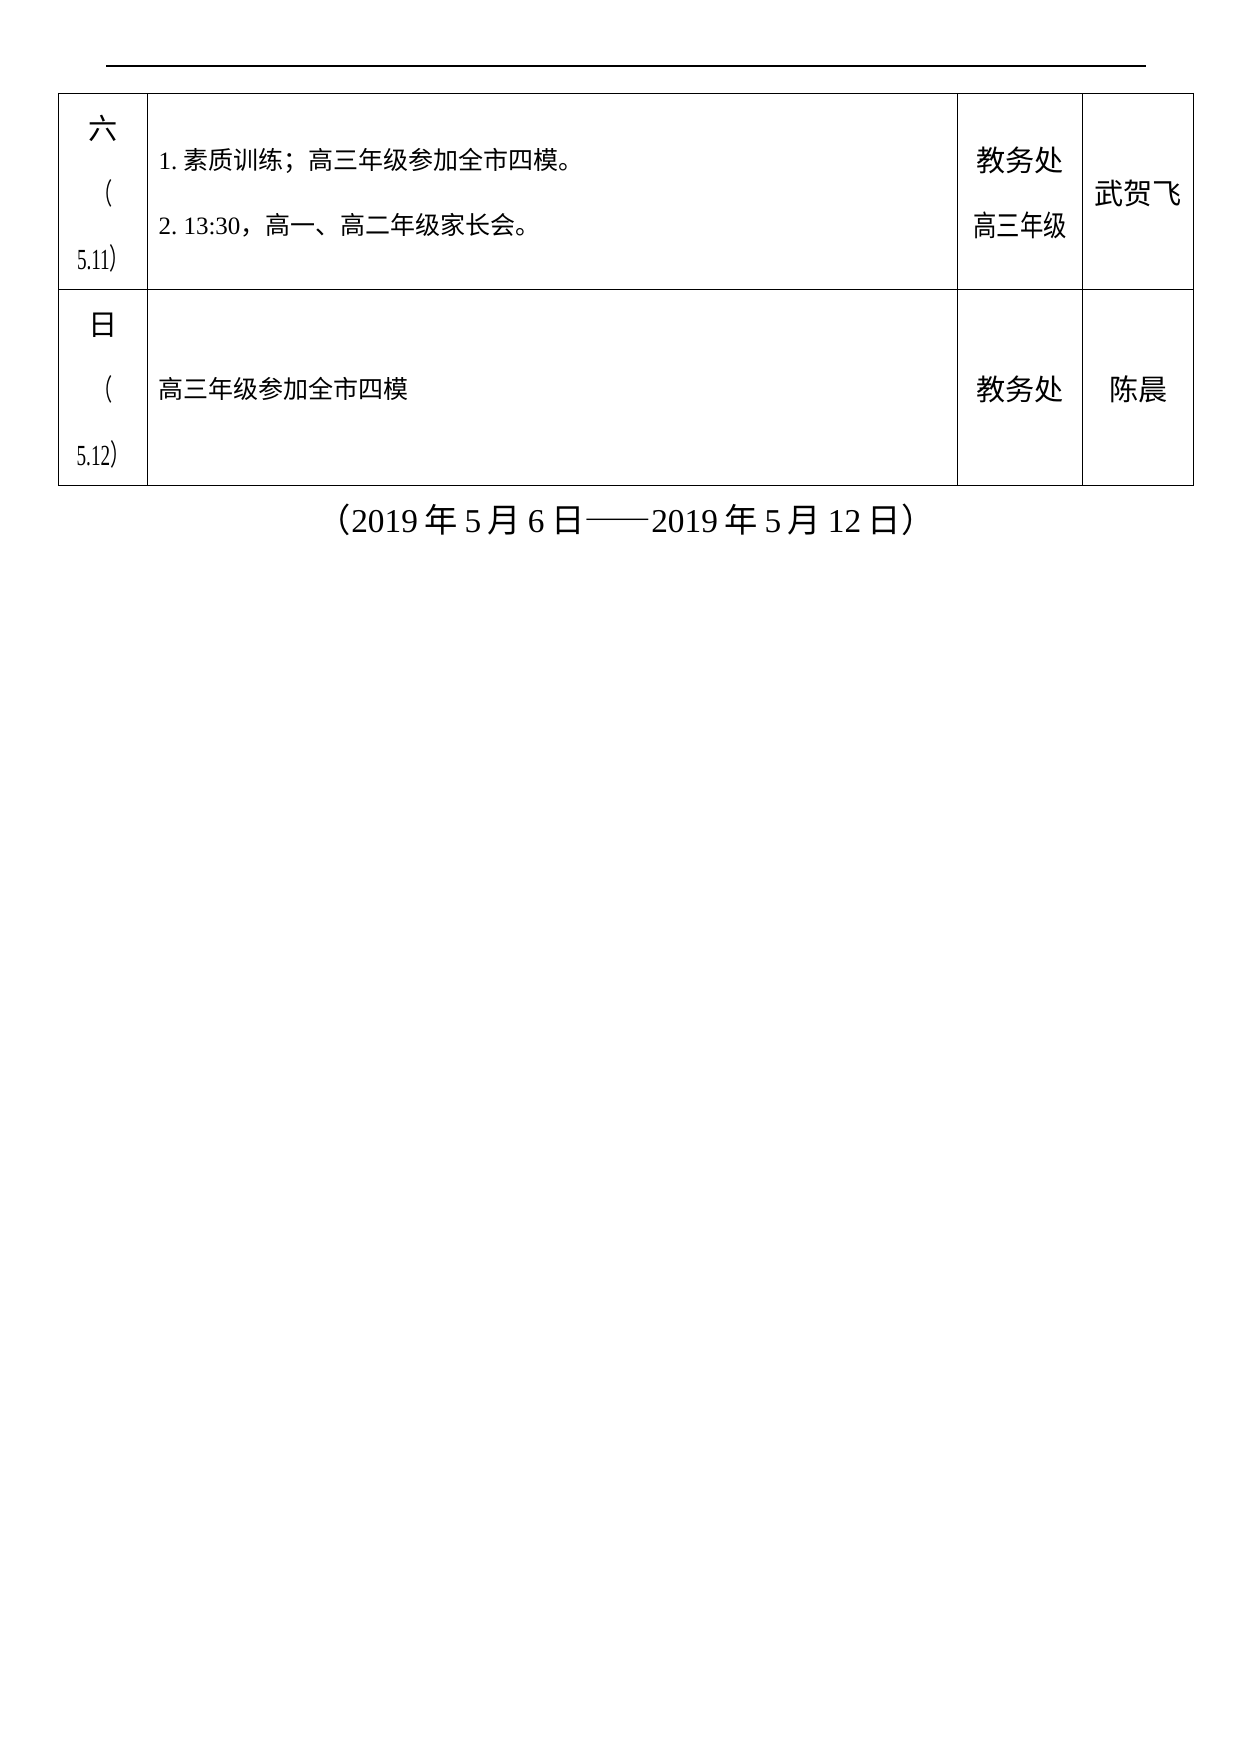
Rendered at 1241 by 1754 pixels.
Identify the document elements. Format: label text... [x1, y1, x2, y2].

table_cell 教务处 高三年级 [958, 94, 1082, 289]
text （2019年5月6日——2019年5月12日） [106, 486, 1146, 551]
table_cell 教务处 [958, 290, 1082, 485]
table_cell 日 （5.12） [59, 290, 147, 485]
table_cell 六 （5.11） [59, 94, 147, 289]
table_cell 高三年级参加全市四模 [148, 290, 957, 485]
table_cell 武贺飞 [1083, 94, 1193, 289]
table_cell 陈晨 [1083, 290, 1193, 485]
table_cell 1. 素质训练；高三年级参加全市四模。 2. 13:30，高一、高二年级家长会。 [148, 94, 957, 289]
